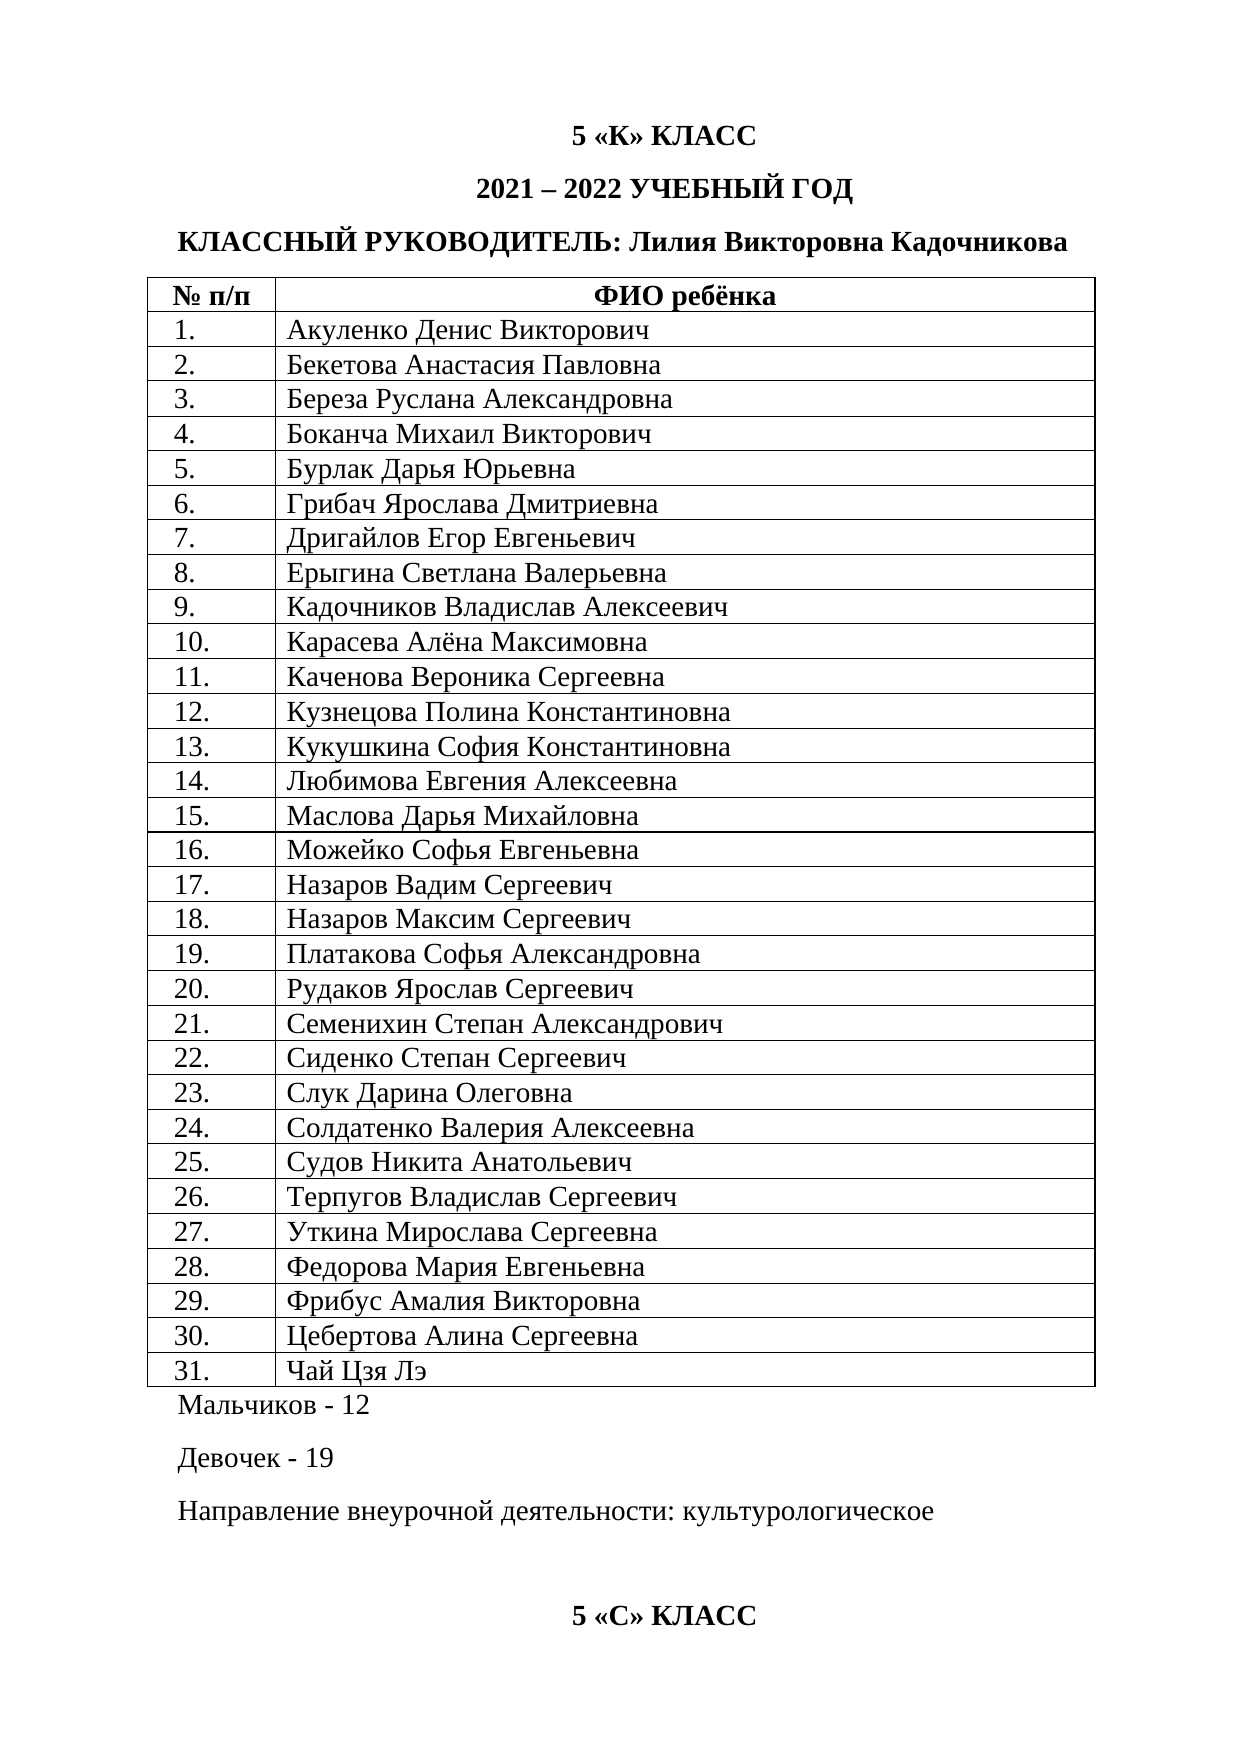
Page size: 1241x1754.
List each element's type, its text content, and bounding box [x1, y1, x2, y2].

table_cell [148, 694, 275, 728]
text КЛАССНЫЙ РУКОВОДИТЕЛЬ: Лилия Викторовна Кадочникова [177, 224, 1152, 257]
table_cell [148, 1284, 275, 1317]
table_cell [148, 312, 275, 346]
table_cell Солдатенко Валерия Алексеевна [276, 1110, 1094, 1143]
table_cell [148, 1075, 275, 1109]
table_cell Боканча Михаил Викторович [276, 417, 1094, 450]
table_cell Береза Руслана Александровна [276, 381, 1094, 416]
table_cell Можейко Софья Евгеньевна [276, 833, 1094, 866]
text Направление внеурочной деятельности: культурологическое [177, 1493, 1152, 1526]
table_cell [148, 1110, 275, 1143]
table_cell Терпугов Владислав Сергеевич [276, 1179, 1094, 1213]
table_cell Чай Цзя Лэ [276, 1353, 1094, 1386]
table_cell [148, 1144, 275, 1178]
table_cell [148, 1006, 275, 1039]
table_cell [148, 729, 275, 762]
table_cell Назаров Вадим Сергеевич [276, 867, 1094, 901]
table_cell [148, 590, 275, 623]
table_cell Федорова Мария Евгеньевна [276, 1249, 1094, 1282]
table_cell Назаров Максим Сергеевич [276, 902, 1094, 935]
table_cell Уткина Мирослава Сергеевна [276, 1214, 1094, 1248]
text Мальчиков - 12 [177, 1387, 1152, 1421]
table_cell [148, 381, 275, 416]
table_cell Бурлак Дарья Юрьевна [276, 451, 1094, 485]
table_cell [148, 1353, 275, 1386]
table_header № п/п [148, 278, 275, 311]
table_cell [148, 1179, 275, 1213]
text 2021 – 2022 УЧЕБНЫЙ ГОД [177, 171, 1152, 204]
table_cell Акуленко Денис Викторович [276, 312, 1094, 346]
table_cell Кадочников Владислав Алексеевич [276, 590, 1094, 623]
table_cell [148, 1249, 275, 1282]
table_cell Судов Никита Анатольевич [276, 1144, 1094, 1178]
table_cell [148, 763, 275, 797]
table_cell [148, 1214, 275, 1248]
text 5 «К» КЛАСС [177, 118, 1152, 152]
table_cell [148, 347, 275, 380]
table_cell [148, 451, 275, 485]
table_cell [148, 971, 275, 1005]
table_cell Каченова Вероника Сергеевна [276, 659, 1094, 693]
table_cell Ерыгина Светлана Валерьевна [276, 555, 1094, 588]
table_cell Семенихин Степан Александрович [276, 1006, 1094, 1039]
table_cell [148, 902, 275, 935]
table_cell [148, 555, 275, 588]
table_cell Маслова Дарья Михайловна [276, 798, 1094, 831]
table_cell [148, 1318, 275, 1352]
table_cell Карасева Алёна Максимовна [276, 624, 1094, 658]
table_cell Фрибус Амалия Викторовна [276, 1284, 1094, 1317]
table_cell [148, 659, 275, 693]
table_cell [148, 833, 275, 866]
text Девочек - 19 [177, 1440, 1152, 1473]
table_cell Дригайлов Егор Евгеньевич [276, 520, 1094, 554]
table_cell Кукушкина София Константиновна [276, 729, 1094, 762]
table_cell Любимова Евгения Алексеевна [276, 763, 1094, 797]
table_cell [148, 520, 275, 554]
table_cell Слук Дарина Олеговна [276, 1075, 1094, 1109]
table_cell [148, 936, 275, 970]
table_cell [148, 798, 275, 831]
table_cell Рудаков Ярослав Сергеевич [276, 971, 1094, 1005]
table_cell [148, 417, 275, 450]
table_cell [148, 624, 275, 658]
table_cell Сиденко Степан Сергеевич [276, 1041, 1094, 1074]
table_cell Кузнецова Полина Константиновна [276, 694, 1094, 728]
table_cell Платакова Софья Александровна [276, 936, 1094, 970]
table_cell Цебертова Алина Сергеевна [276, 1318, 1094, 1352]
table_cell Бекетова Анастасия Павловна [276, 347, 1094, 380]
table_cell [148, 486, 275, 519]
table_cell Грибач Ярослава Дмитриевна [276, 486, 1094, 519]
text 5 «С» КЛАСС [177, 1598, 1152, 1632]
table_cell [148, 1041, 275, 1074]
table_header ФИО ребёнка [276, 278, 1094, 311]
table_cell [148, 867, 275, 901]
